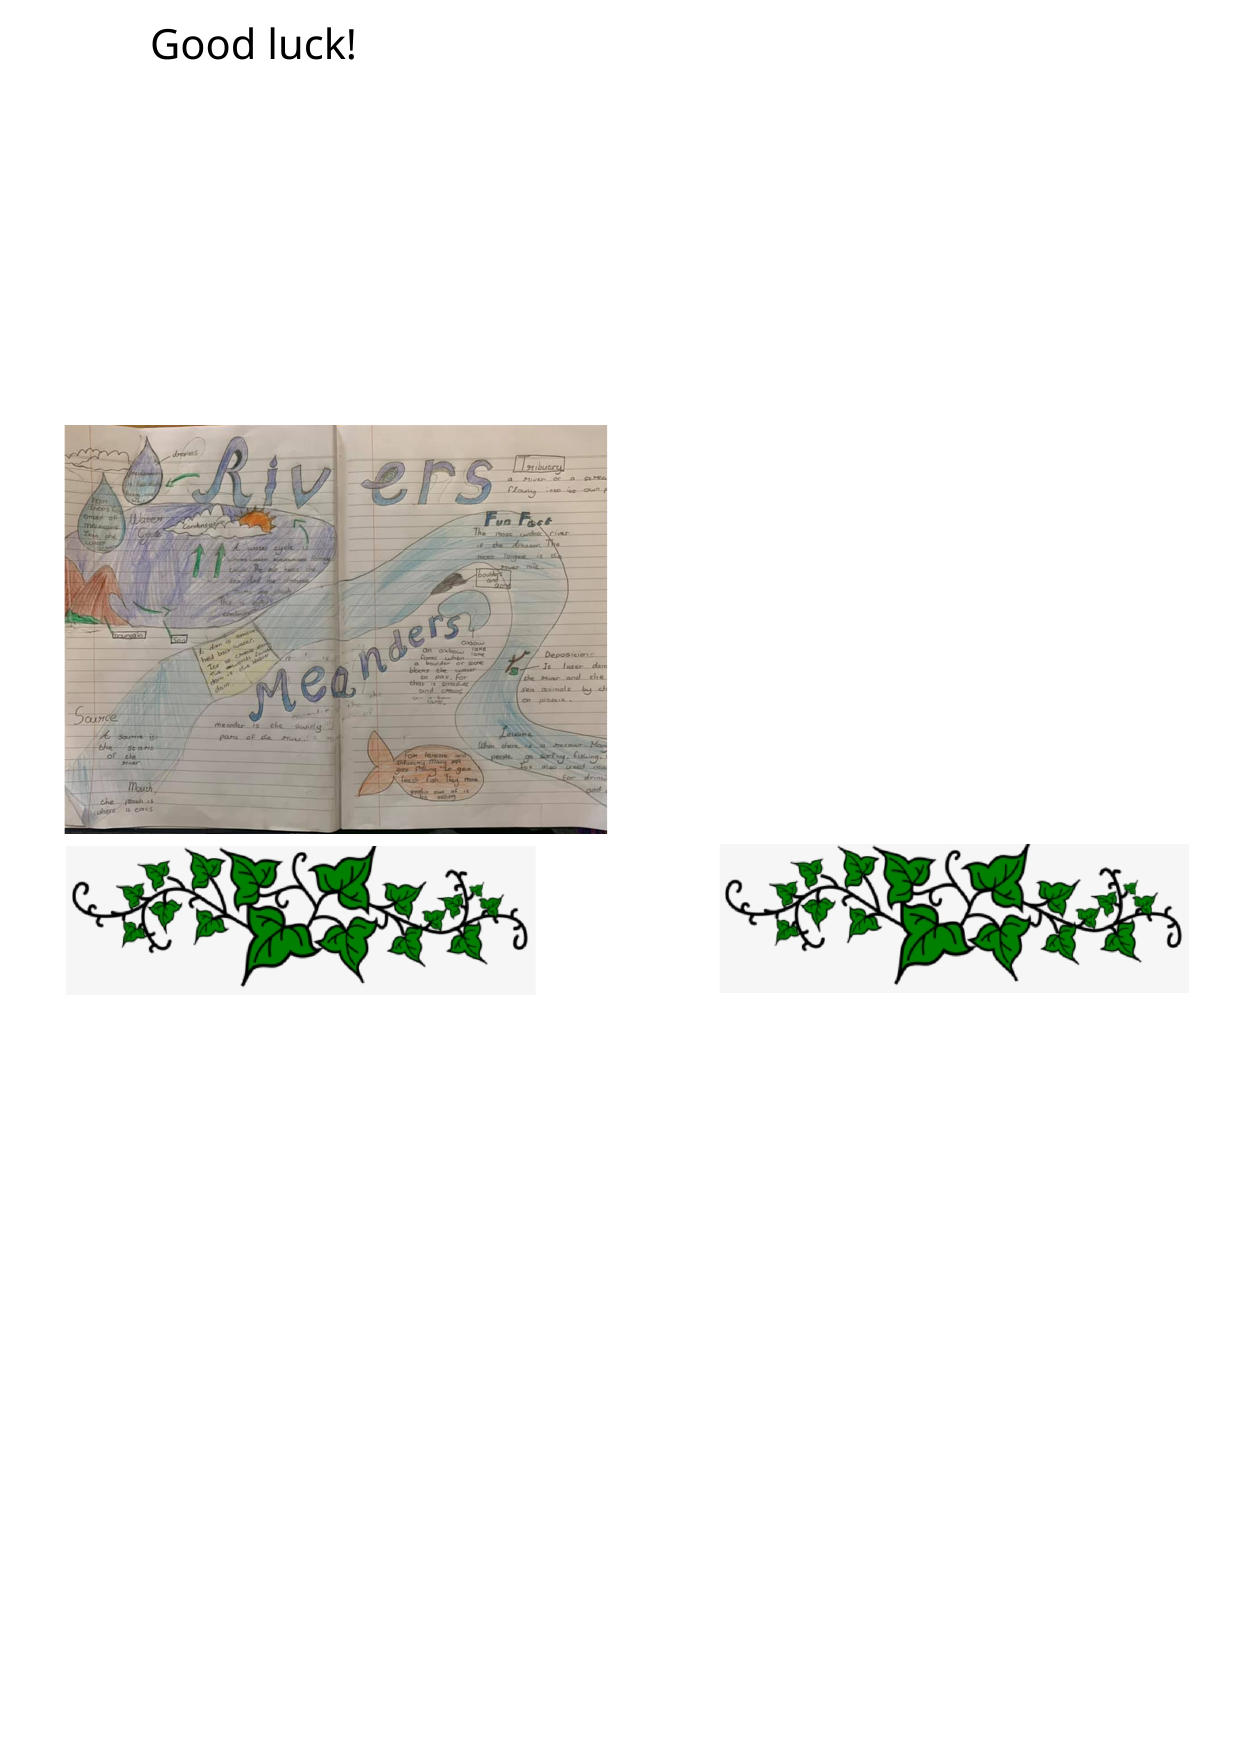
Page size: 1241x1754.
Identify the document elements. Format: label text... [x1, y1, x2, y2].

picture [64, 425, 608, 834]
picture [719, 844, 1190, 993]
text Good luck! [150, 15, 1090, 72]
picture [66, 846, 536, 995]
